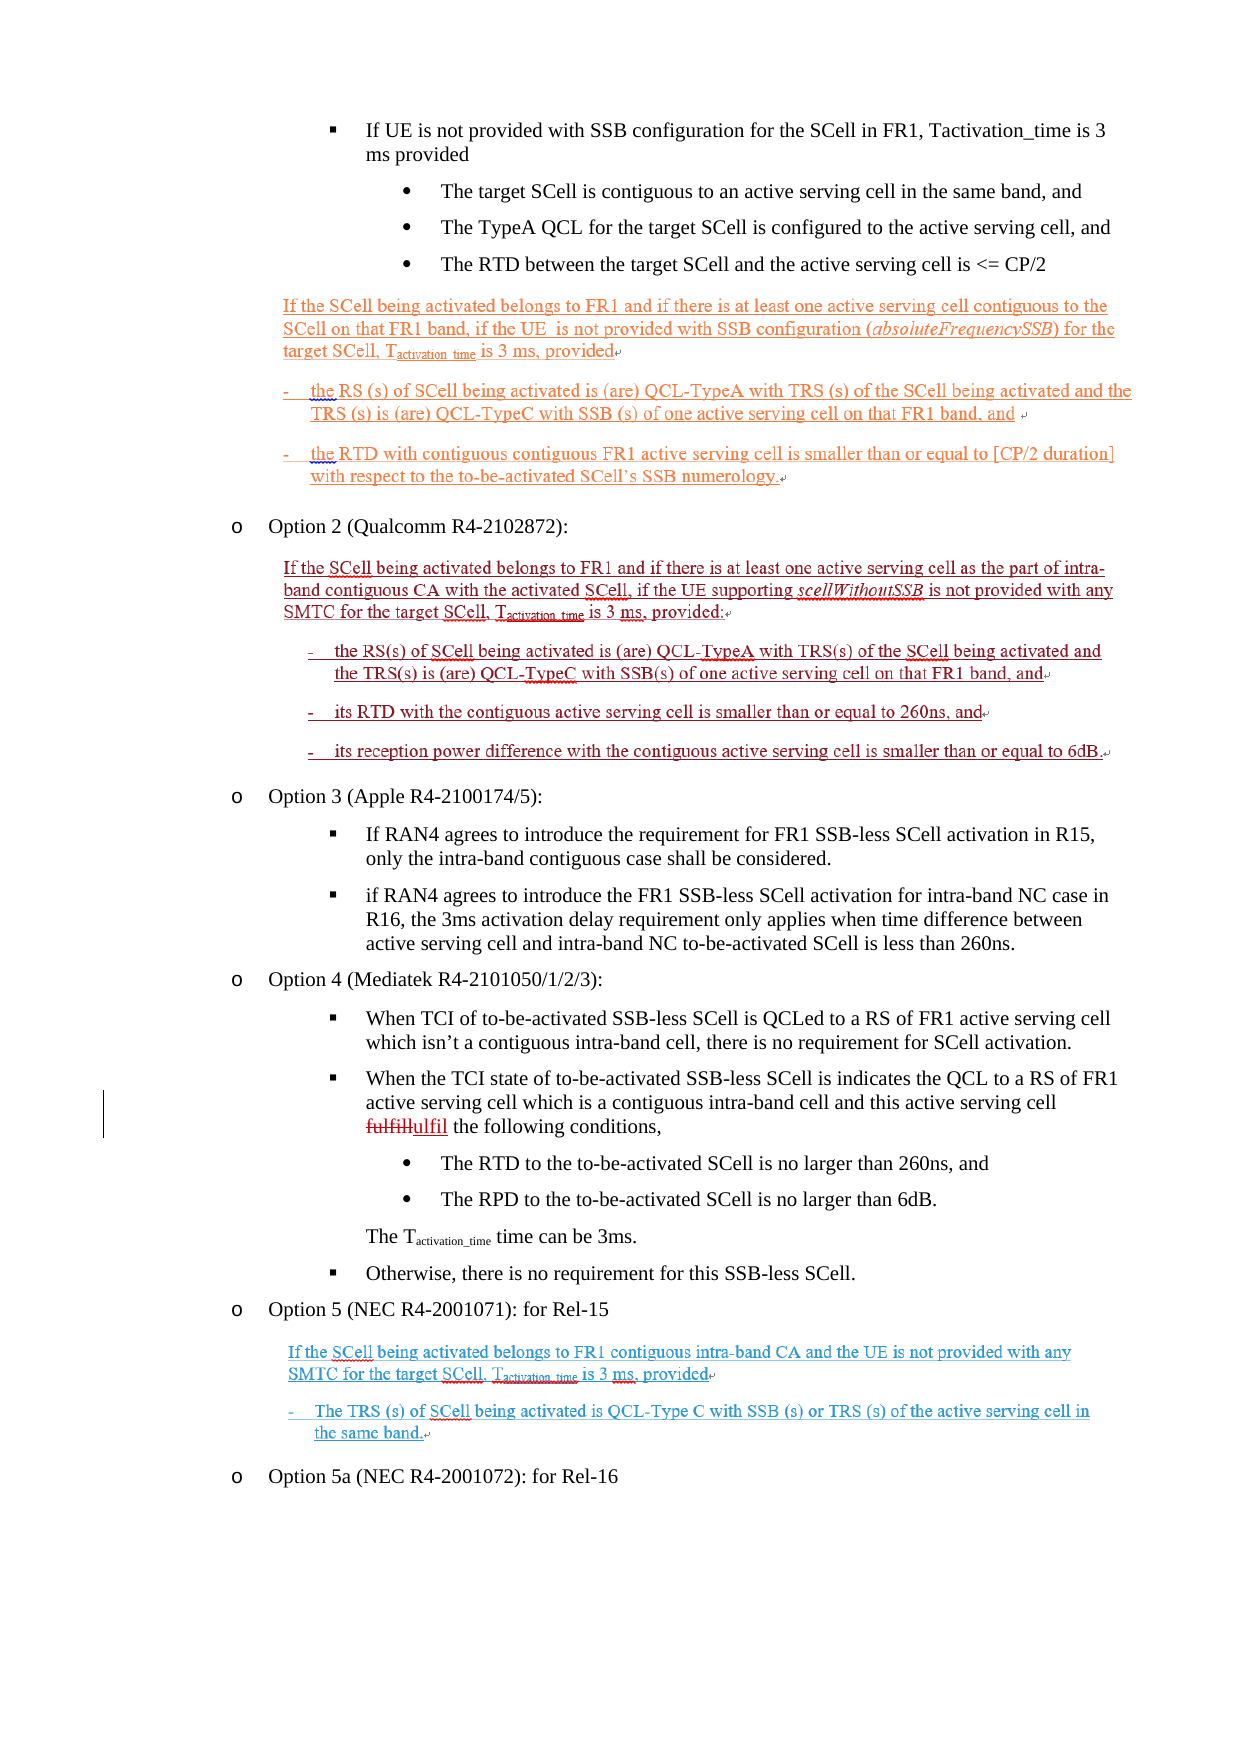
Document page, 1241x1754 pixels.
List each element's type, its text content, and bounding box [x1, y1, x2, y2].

list if RAN4 agrees to introduce the FR1 SSB-less SCell activation for intra-band NC case in R16, the 3ms activation delay requirement only applies when time difference between active serving cell and intra-band NC to-be-activated SCell is less than 260ns. [328, 883, 1122, 955]
list The TypeA QCL for the target SCell is configured to the active serving cell, and [403, 215, 1122, 239]
list Option 2 (Qualcomm R4-2102872): [231, 514, 1122, 540]
list Option 3 (Apple R4-2100174/5): [231, 784, 1122, 809]
list The target SCell is contiguous to an active serving cell in the same band, and [403, 179, 1122, 203]
list Option 5 (NEC R4-2001071): for Rel-15 [231, 1297, 1122, 1323]
picture [268, 552, 1135, 772]
list The RTD to the to-be-activated SCell is no larger than 260ns, and [403, 1151, 1122, 1175]
list When the TCI state of to-be-activated SSB-less SCell is indicates the QCL to a RS of FR1 active serving cell which is a contiguous intra-band cell and this active serving cell the following conditions, [328, 1066, 1122, 1138]
picture [268, 1335, 1103, 1452]
list If RAN4 agrees to introduce the requirement for FR1 SSB-less SCell activation in R15, only the intra-band contiguous case shall be considered. [328, 822, 1122, 870]
list The RPD to the to-be-activated SCell is no larger than 6dB. [403, 1187, 1122, 1211]
list The Tactivation_time time can be 3ms. [366, 1224, 1122, 1248]
list If UE is not provided with SSB configuration for the SCell in FR1, Tactivation_time is 3 ms provided [328, 118, 1122, 166]
list When TCI of to-be-activated SSB-less SCell is QCLed to a RS of FR1 active serving cell which isn’t a contiguous intra-band cell, there is no requirement for SCell activation. [328, 1006, 1122, 1054]
list The RTD between the target SCell and the active serving cell is <= CP/2 [403, 252, 1122, 276]
list Option 5a (NEC R4-2001072): for Rel-16 [231, 1464, 1122, 1489]
list Option 4 (Mediatek R4-2101050/1/2/3): [231, 967, 1122, 993]
picture [268, 288, 1142, 502]
list Otherwise, there is no requirement for this SSB-less SCell. [328, 1261, 1122, 1284]
